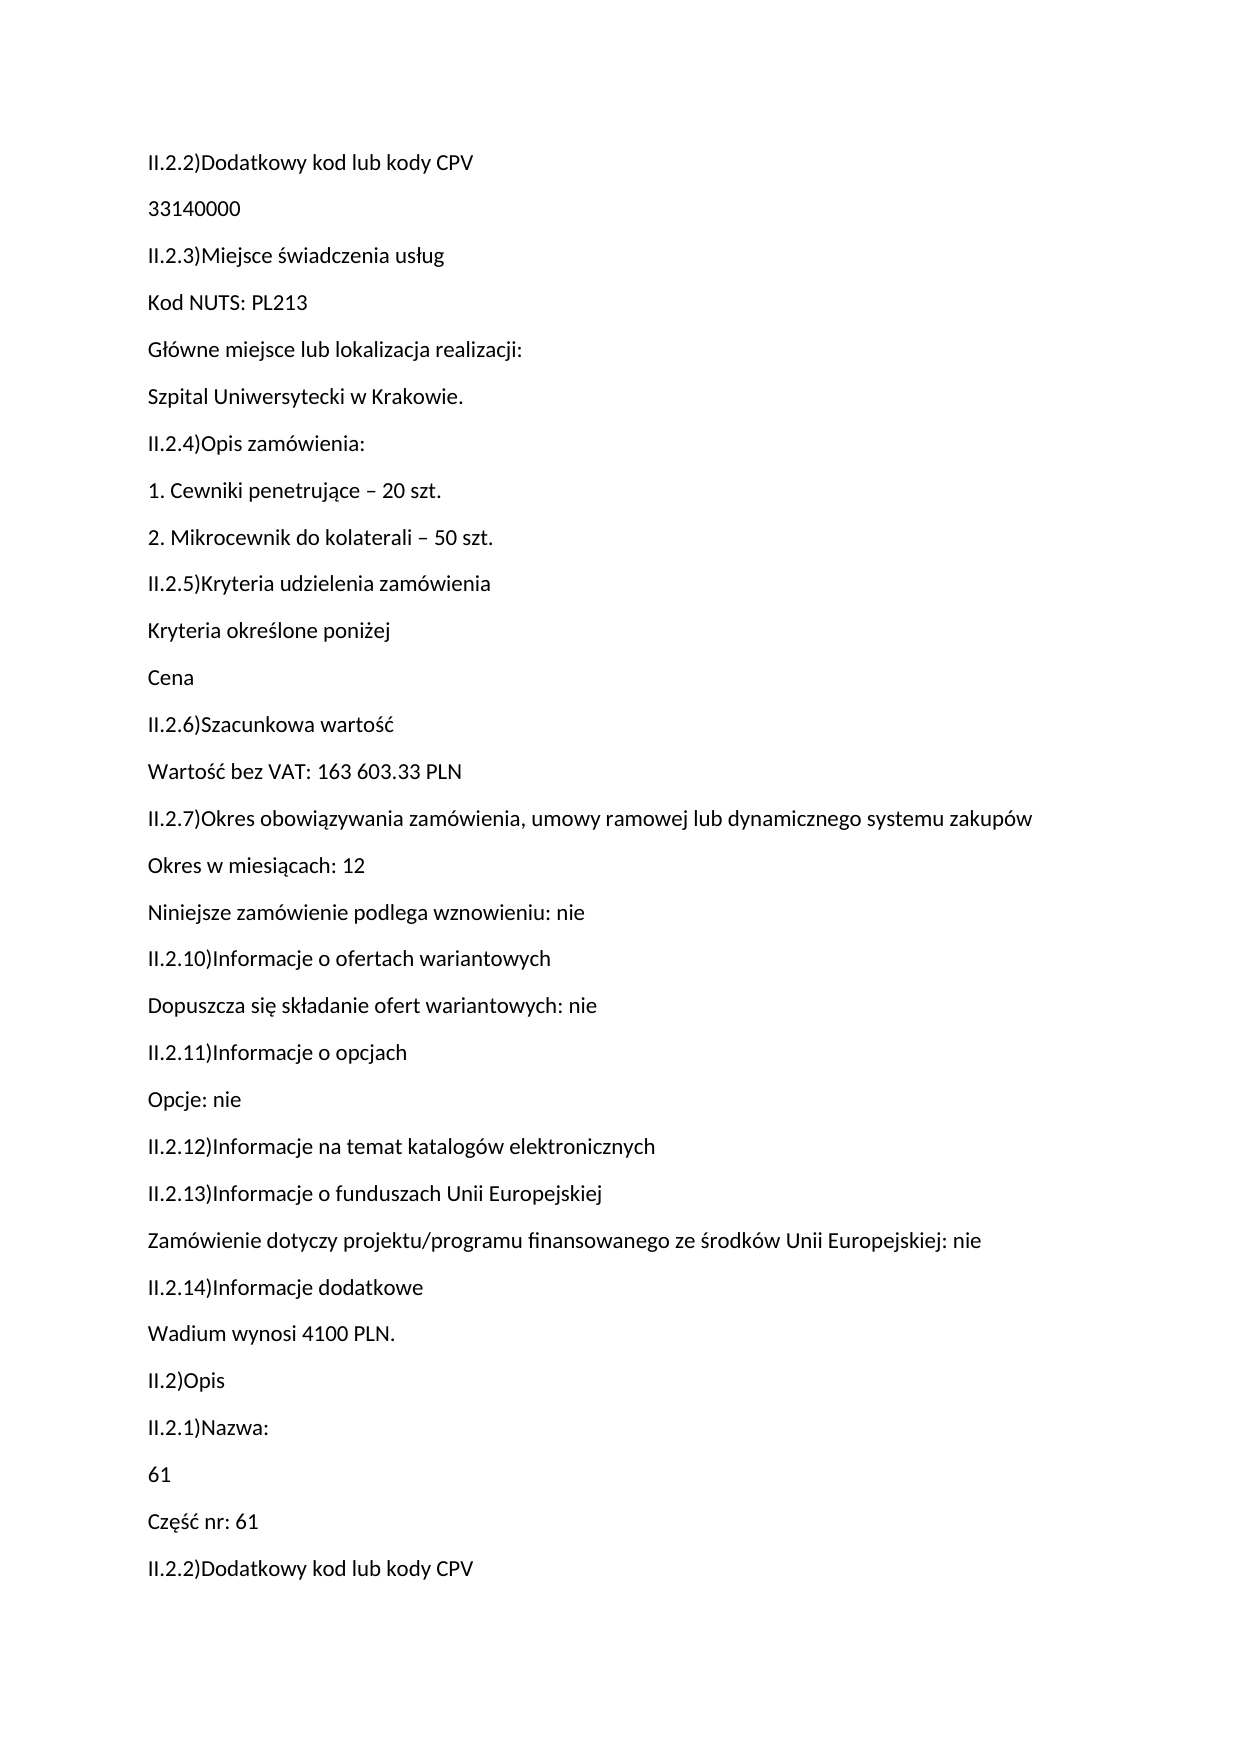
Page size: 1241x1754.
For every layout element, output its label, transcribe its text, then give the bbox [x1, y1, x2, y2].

text II.2.2)Dodatkowy kod lub kody CPV [148, 1554, 1093, 1582]
text Szpital Uniwersytecki w Krakowie. [148, 382, 1093, 410]
text 33140000 [148, 194, 1093, 222]
text II.2.3)Miejsce świadczenia usług [148, 241, 1093, 269]
text Zamówienie dotyczy projektu/programu finansowanego ze środków Unii Europejskiej: nie [148, 1226, 1093, 1254]
text 2. Mikrocewnik do kolaterali – 50 szt. [148, 523, 1093, 551]
text II.2.11)Informacje o opcjach [148, 1038, 1093, 1066]
text II.2.4)Opis zamówienia: [148, 429, 1093, 457]
text II.2.5)Kryteria udzielenia zamówienia [148, 569, 1093, 597]
text 1. Cewniki penetrujące – 20 szt. [148, 476, 1093, 504]
text II.2.1)Nazwa: [148, 1413, 1093, 1441]
text II.2)Opis [148, 1366, 1093, 1394]
text Kryteria określone poniżej [148, 616, 1093, 644]
text Część nr: 61 [148, 1507, 1093, 1535]
text 61 [148, 1460, 1093, 1488]
text II.2.13)Informacje o funduszach Unii Europejskiej [148, 1179, 1093, 1207]
text II.2.10)Informacje o ofertach wariantowych [148, 944, 1093, 972]
text Wadium wynosi 4100 PLN. [148, 1319, 1093, 1347]
text Wartość bez VAT: 163 603.33 PLN [148, 757, 1093, 785]
text II.2.14)Informacje dodatkowe [148, 1273, 1093, 1301]
text Opcje: nie [148, 1085, 1093, 1113]
text Cena [148, 663, 1093, 691]
text Dopuszcza się składanie ofert wariantowych: nie [148, 991, 1093, 1019]
text Kod NUTS: PL213 [148, 288, 1093, 316]
text II.2.6)Szacunkowa wartość [148, 710, 1093, 738]
text II.2.12)Informacje na temat katalogów elektronicznych [148, 1132, 1093, 1160]
text Główne miejsce lub lokalizacja realizacji: [148, 335, 1093, 363]
text II.2.7)Okres obowiązywania zamówienia, umowy ramowej lub dynamicznego systemu zakupów [148, 804, 1093, 832]
text II.2.2)Dodatkowy kod lub kody CPV [148, 148, 1093, 176]
text Okres w miesiącach: 12 [148, 851, 1093, 879]
text Niniejsze zamówienie podlega wznowieniu: nie [148, 898, 1093, 926]
